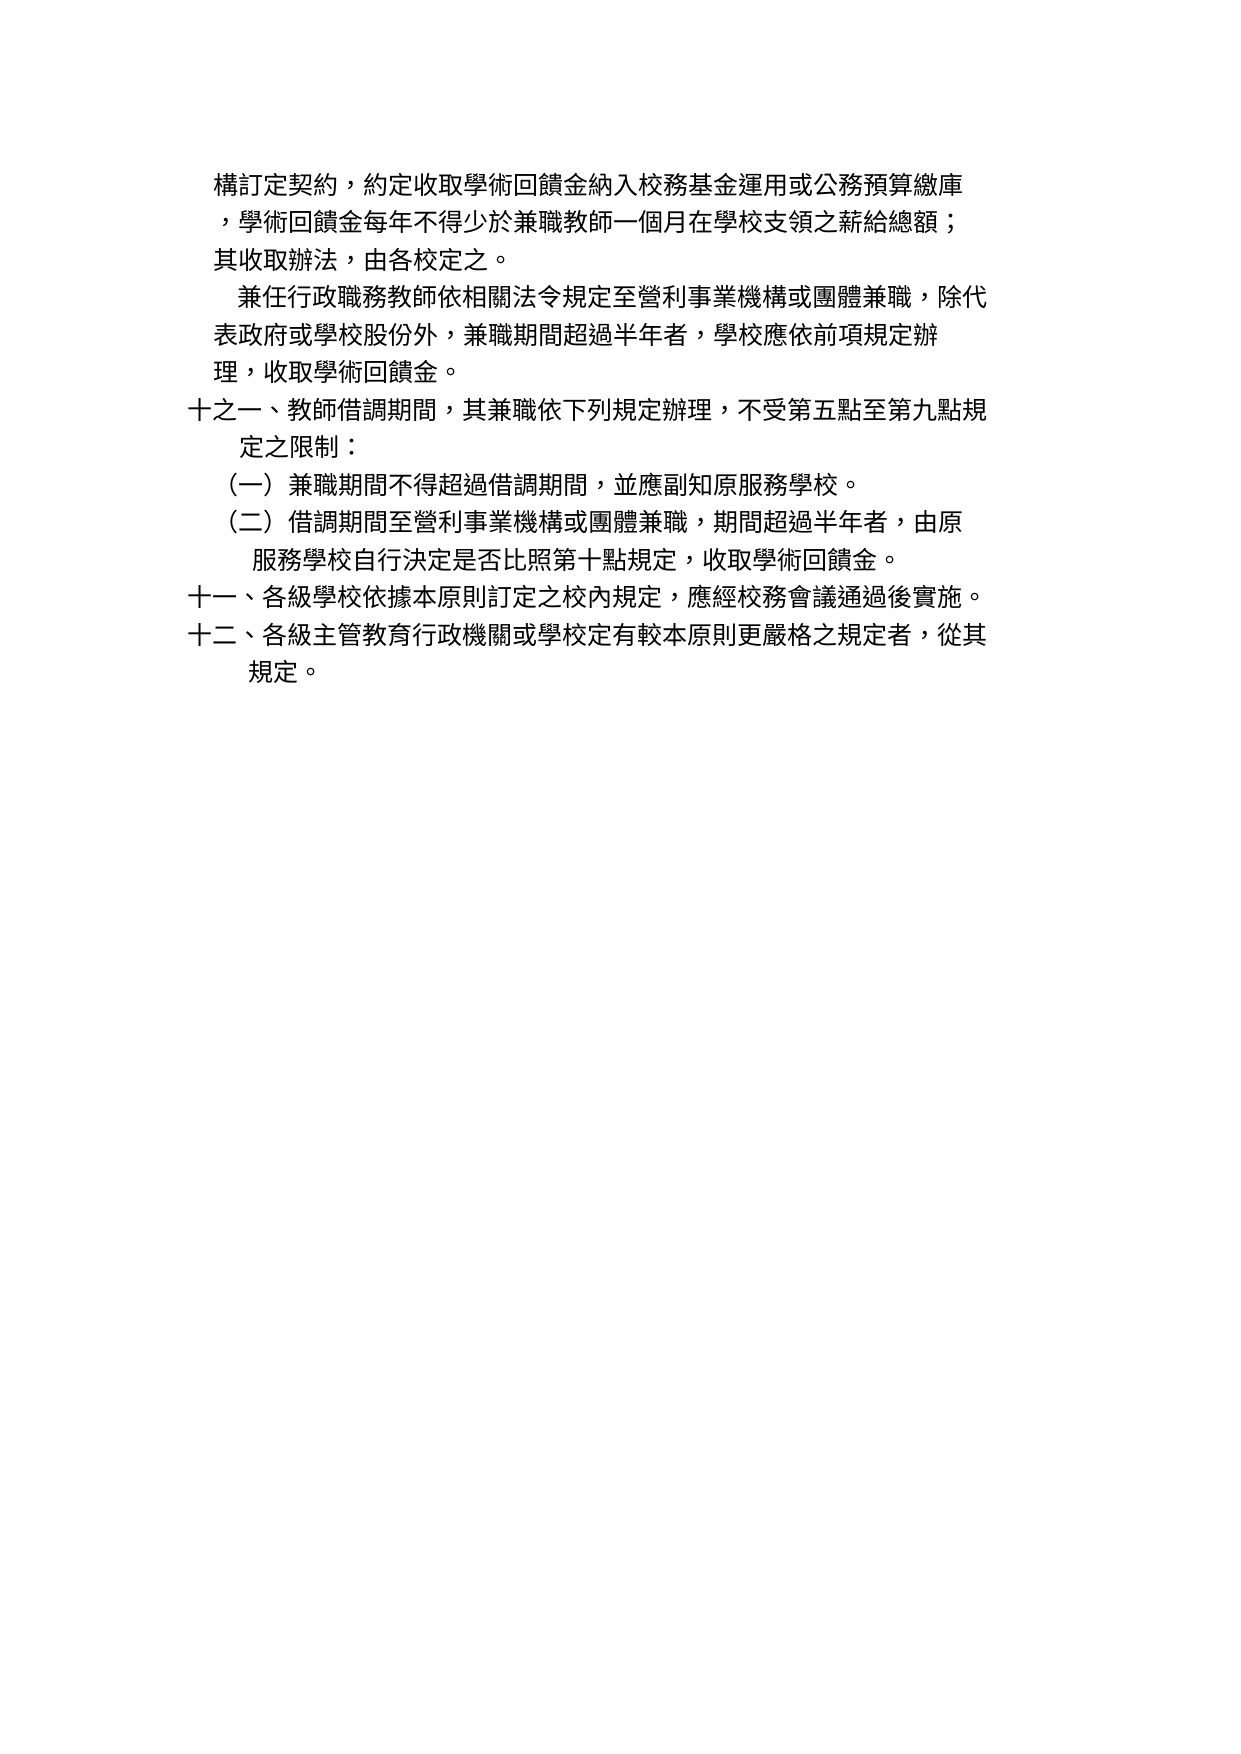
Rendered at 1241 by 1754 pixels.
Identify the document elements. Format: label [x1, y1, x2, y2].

text [187, 164, 1137, 689]
